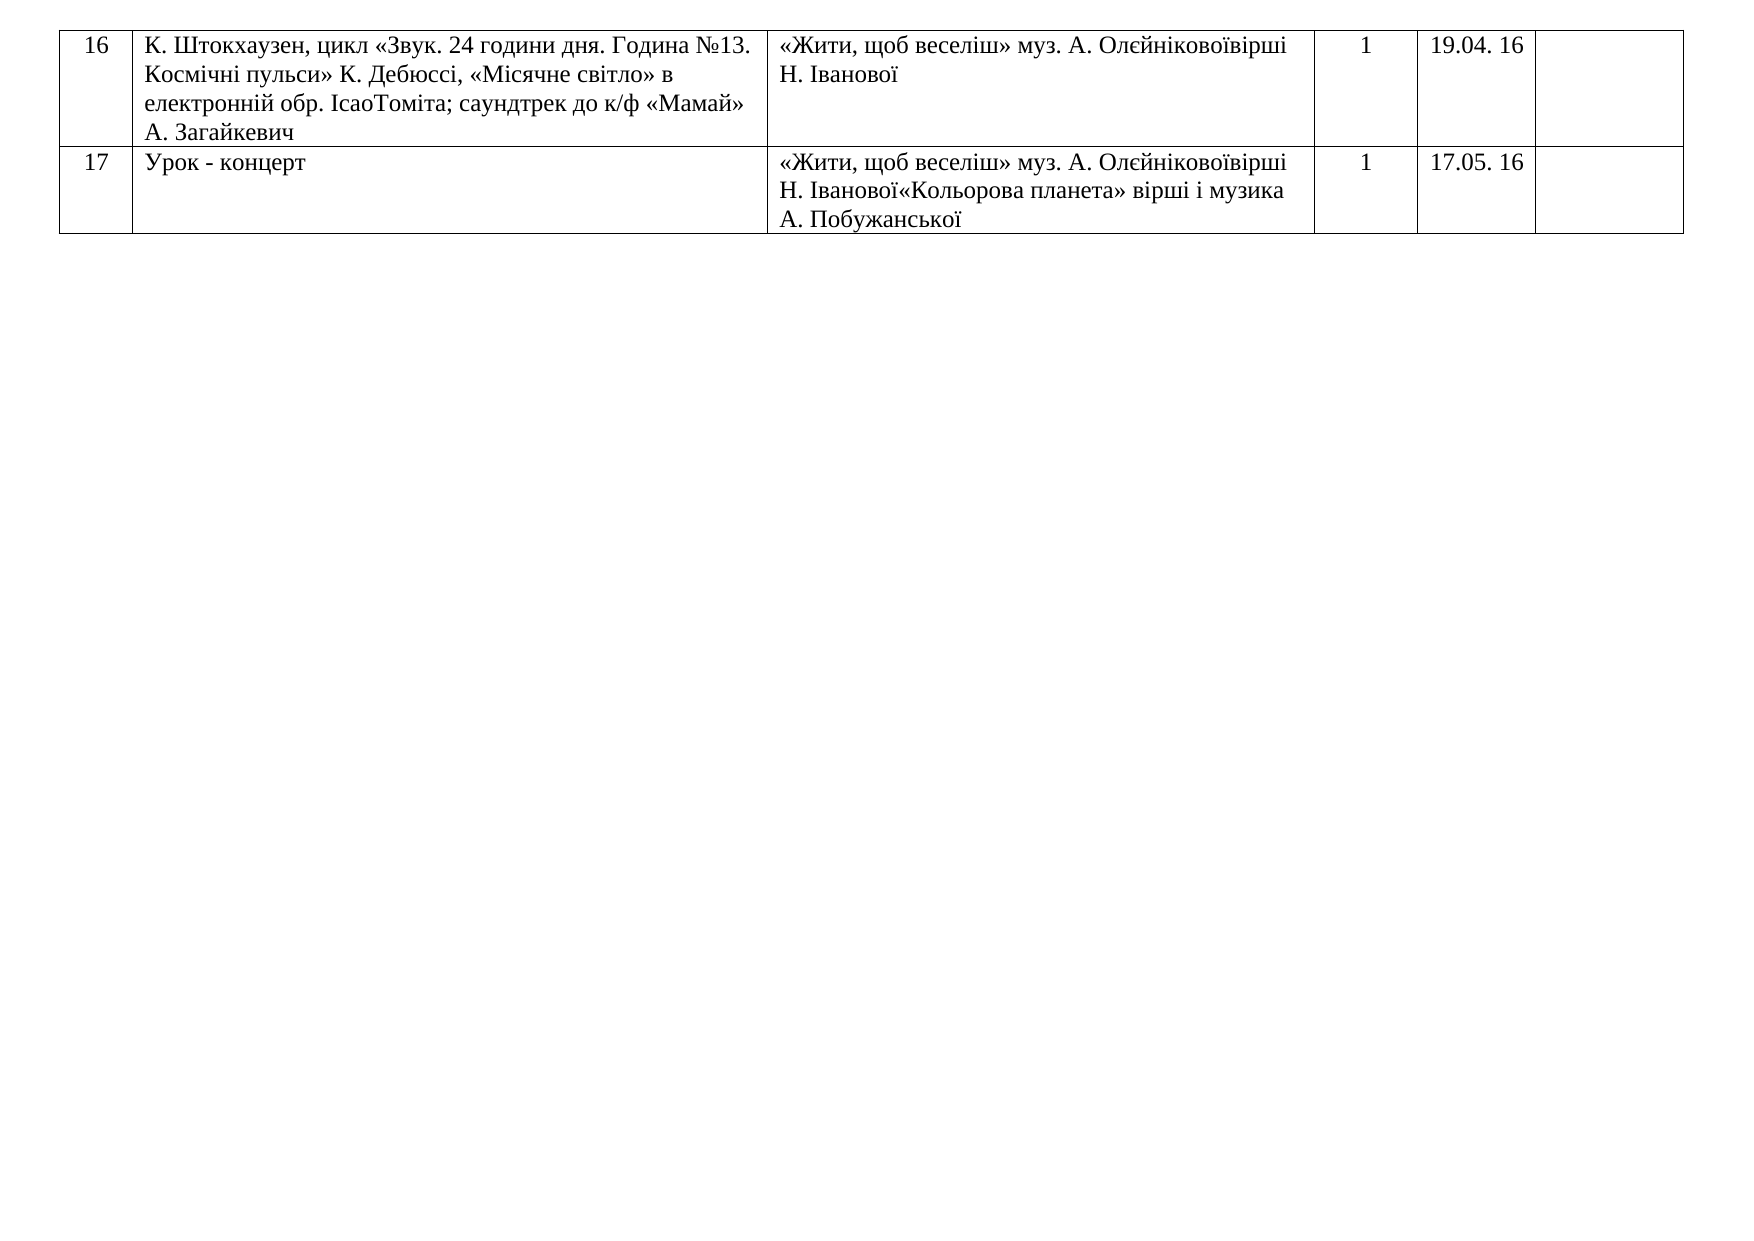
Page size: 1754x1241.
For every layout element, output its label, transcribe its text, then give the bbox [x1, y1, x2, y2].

table_cell 1 [1315, 147, 1417, 233]
table_cell 16 [60, 31, 132, 146]
table_cell [1536, 147, 1683, 233]
table_cell К. Штокхаузен, цикл «Звук. 24 години дня. Година №13. Космічні пульси» К. Дебюссі, «Місячне світло» в електронній обр. ІсаоТоміта; саундтрек до к/ф «Мамай» А. Загайкевич [133, 31, 767, 146]
table_cell 1 [1315, 31, 1417, 146]
table_cell [1536, 31, 1683, 146]
table_cell 17.05. 16 [1418, 147, 1535, 233]
table_cell 19.04. 16 [1418, 31, 1535, 146]
table_cell Урок - концерт [133, 147, 767, 233]
table_cell «Жити, щоб веселіш» муз. А. Олєйніковоївірші Н. Іванової«Кольорова планета» вірші і музика А. Побужанської [768, 147, 1314, 233]
table_cell 17 [60, 147, 132, 233]
table_cell «Жити, щоб веселіш» муз. А. Олєйніковоївірші Н. Іванової [768, 31, 1314, 146]
